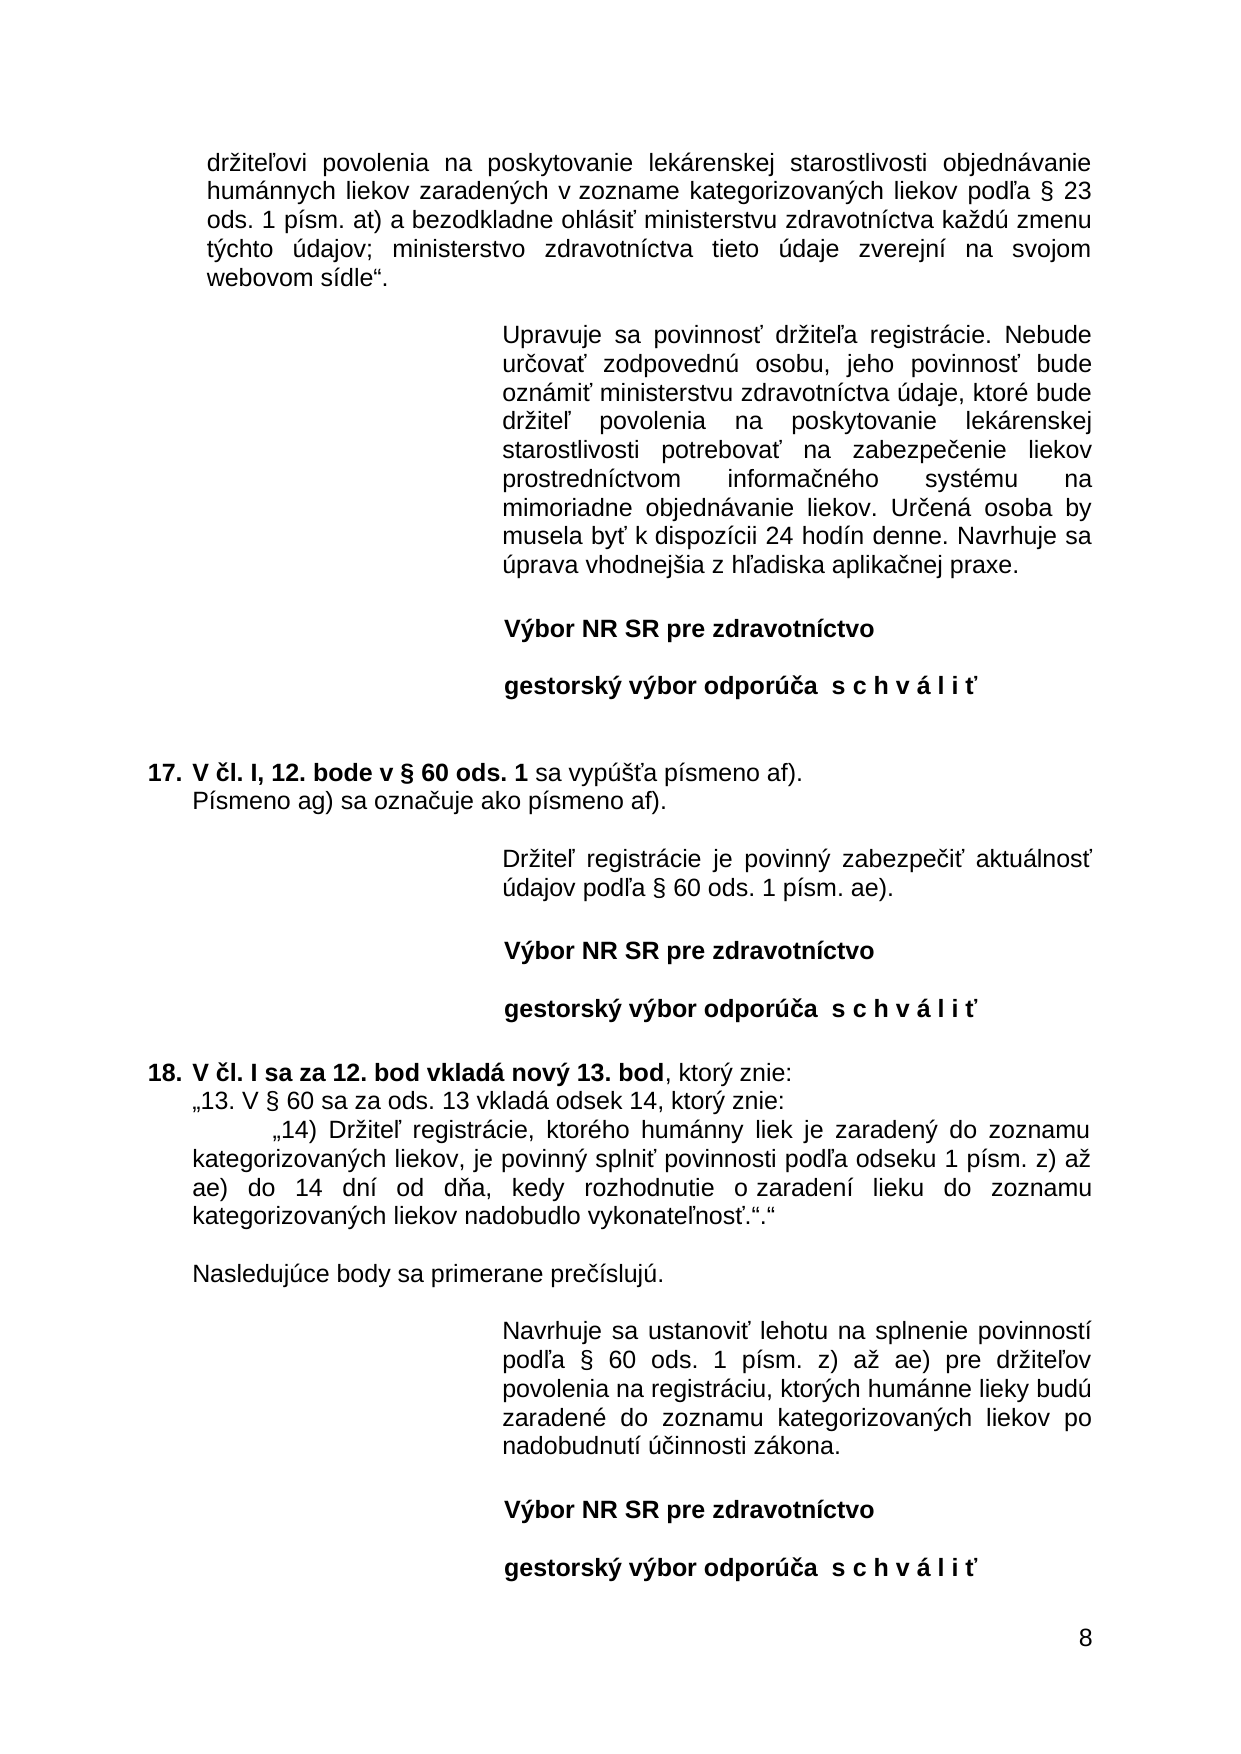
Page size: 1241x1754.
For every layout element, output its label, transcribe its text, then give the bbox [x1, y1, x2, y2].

list V čl. I sa za 12. bod vkladá nový 13. bod, ktorý znie: [148, 1058, 1093, 1086]
text Výbor NR SR pre zdravotníctvo [504, 614, 1093, 643]
text Výbor NR SR pre zdravotníctvo [504, 1495, 1093, 1524]
list „13. V § 60 sa za ods. 13 vkladá odsek 14, ktorý znie: [192, 1086, 1093, 1115]
list „14) Držiteľ registrácie, ktorého humánny liek je zaradený do zoznamu kategorizovaných liekov, je povinný splniť povinnosti podľa odseku 1 písm. z) až ae) do 14 dní od dňa, kedy rozhodnutie o zaradení lieku do zoznamu kategorizovaných liekov nadobudlo vykonateľnosť.“.“ [192, 1115, 1093, 1230]
list V čl. I, 12. bode v § 60 ods. 1 sa vypúšťa písmeno af). [148, 758, 1093, 786]
text gestorský výbor odporúča s c h v á l i ť [504, 1553, 1093, 1581]
text gestorský výbor odporúča s c h v á l i ť [504, 671, 1093, 700]
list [207, 148, 1093, 291]
list Upravuje sa povinnosť držiteľa registrácie. Nebude určovať zodpovednú osobu, jeho povinnosť bude oznámiť ministerstvu zdravotníctva údaje, ktoré bude držiteľ povolenia na poskytovanie lekárenskej starostlivosti potrebovať na zabezpečenie liekov prostredníctvom informačného systému na mimoriadne objednávanie liekov. Určená osoba by musela byť k dispozícii 24 hodín denne. Navrhuje sa úprava vhodnejšia z hľadiska aplikačnej praxe. [502, 320, 1093, 579]
text Výbor NR SR pre zdravotníctvo [504, 936, 1093, 965]
list Písmeno ag) sa označuje ako písmeno af). [192, 786, 1093, 815]
list Držiteľ registrácie je povinný zabezpečiť aktuálnosť údajov podľa § 60 ods. 1 písm. ae). [502, 844, 1093, 901]
list Navrhuje sa ustanoviť lehotu na splnenie povinností podľa § 60 ods. 1 písm. z) až ae) pre držiteľov povolenia na registráciu, ktorých humánne lieky budú zaradené do zoznamu kategorizovaných liekov po nadobudnutí účinnosti zákona. [502, 1316, 1093, 1460]
text gestorský výbor odporúča s c h v á l i ť [504, 994, 1093, 1023]
list Nasledujúce body sa primerane prečíslujú. [192, 1259, 1093, 1288]
